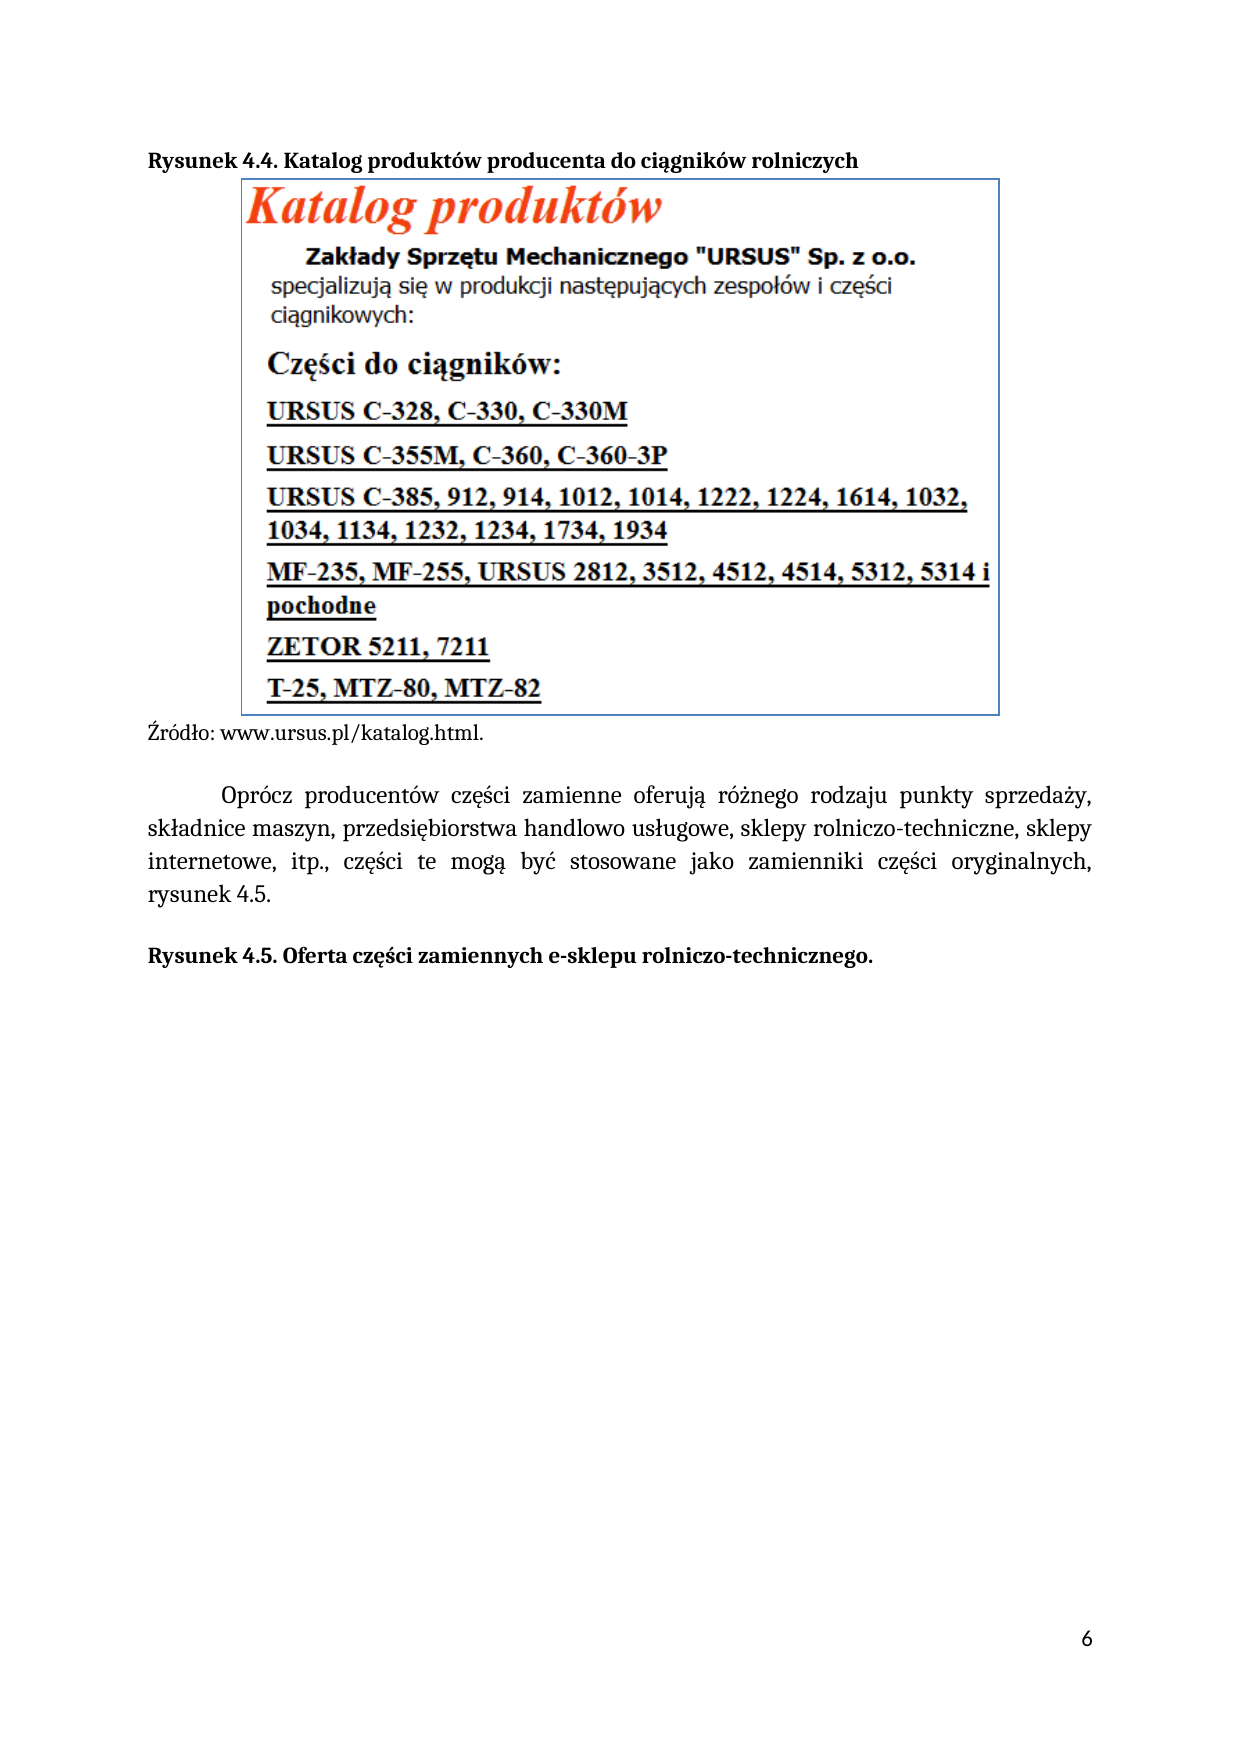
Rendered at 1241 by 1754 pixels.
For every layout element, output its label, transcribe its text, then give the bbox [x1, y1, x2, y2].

list Oprócz producentów części zamienne oferują różnego rodzaju punkty sprzedaży, składnice maszyn, przedsiębiorstwa handlowo usługowe, sklepy rolniczo-techniczne, sklepy internetowe, itp., części te mogą być stosowane jako zamienniki części oryginalnych, rysunek 4.5. [148, 781, 1093, 908]
list Źródło: www.ursus.pl/katalog.html. [148, 720, 1093, 746]
list Rysunek 4.4. Katalog produktów producenta do ciągników rolniczych [148, 148, 1093, 174]
picture [242, 180, 998, 714]
list Rysunek 4.5. Oferta części zamiennych e-sklepu rolniczo-technicznego. [148, 943, 1093, 969]
